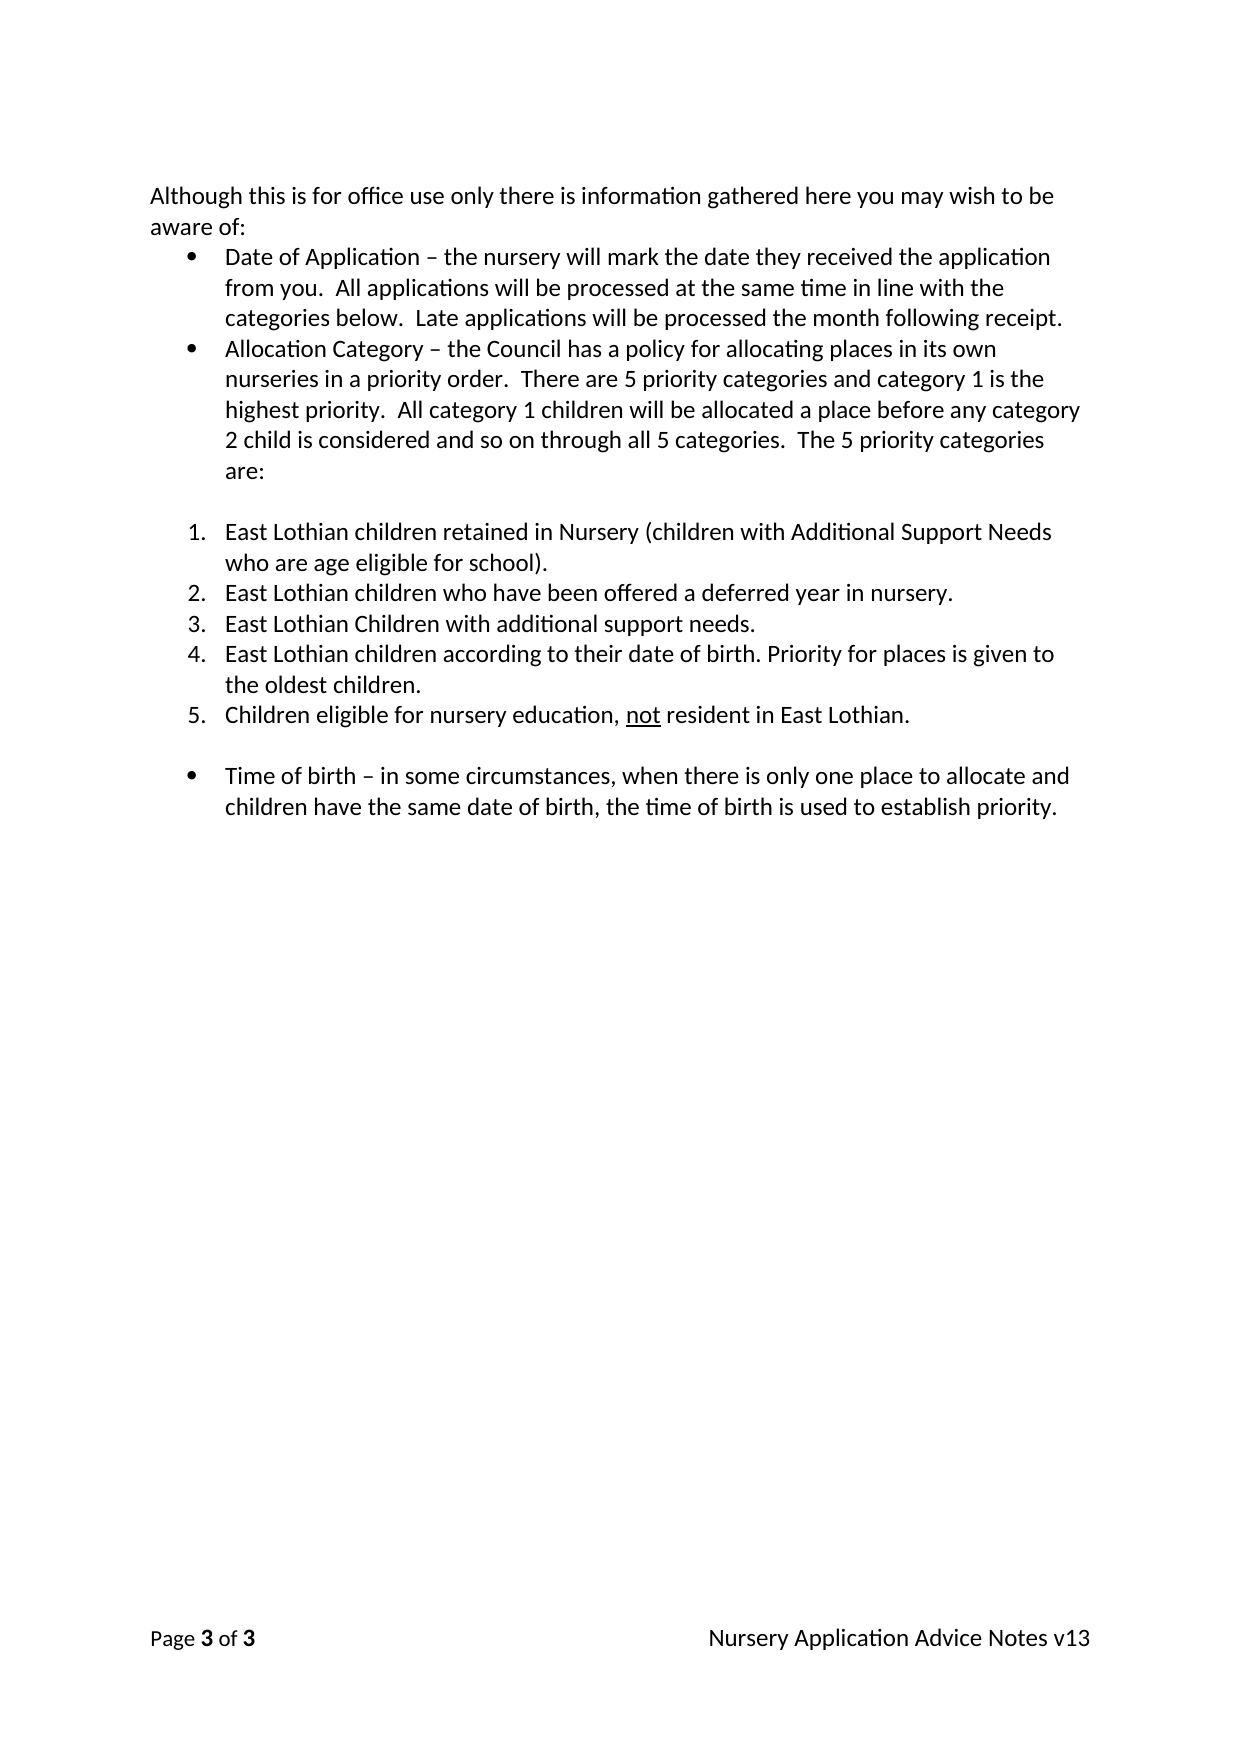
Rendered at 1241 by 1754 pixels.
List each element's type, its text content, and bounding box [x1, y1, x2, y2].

list East Lothian children according to their date of birth. Priority for places is given to the oldest children. [187, 638, 1090, 699]
list East Lothian children who have been offered a deferred year in nursery. [187, 577, 1090, 608]
list East Lothian Children with additional support needs. [187, 608, 1090, 638]
text Although this is for office use only there is information gathered here you may wish to be aware of: [150, 181, 1090, 242]
list Time of birth – in some circumstances, when there is only one place to allocate and children have the same date of birth, the time of birth is used to establish priority. [187, 760, 1090, 821]
list East Lothian children retained in Nursery (children with Additional Support Needs who are age eligible for school). [187, 516, 1090, 577]
list Children eligible for nursery education, not resident in East Lothian. [187, 699, 1090, 730]
list Allocation Category – the Council has a policy for allocating places in its own nurseries in a priority order. There are 5 priority categories and category 1 is the highest priority. All category 1 children will be allocated a place before any category 2 child is considered and so on through all 5 categories. The 5 priority categories are: [187, 333, 1090, 486]
list Date of Application – the nursery will mark the date they received the application from you. All applications will be processed at the same time in line with the categories below. Late applications will be processed the month following receipt. [187, 242, 1090, 333]
